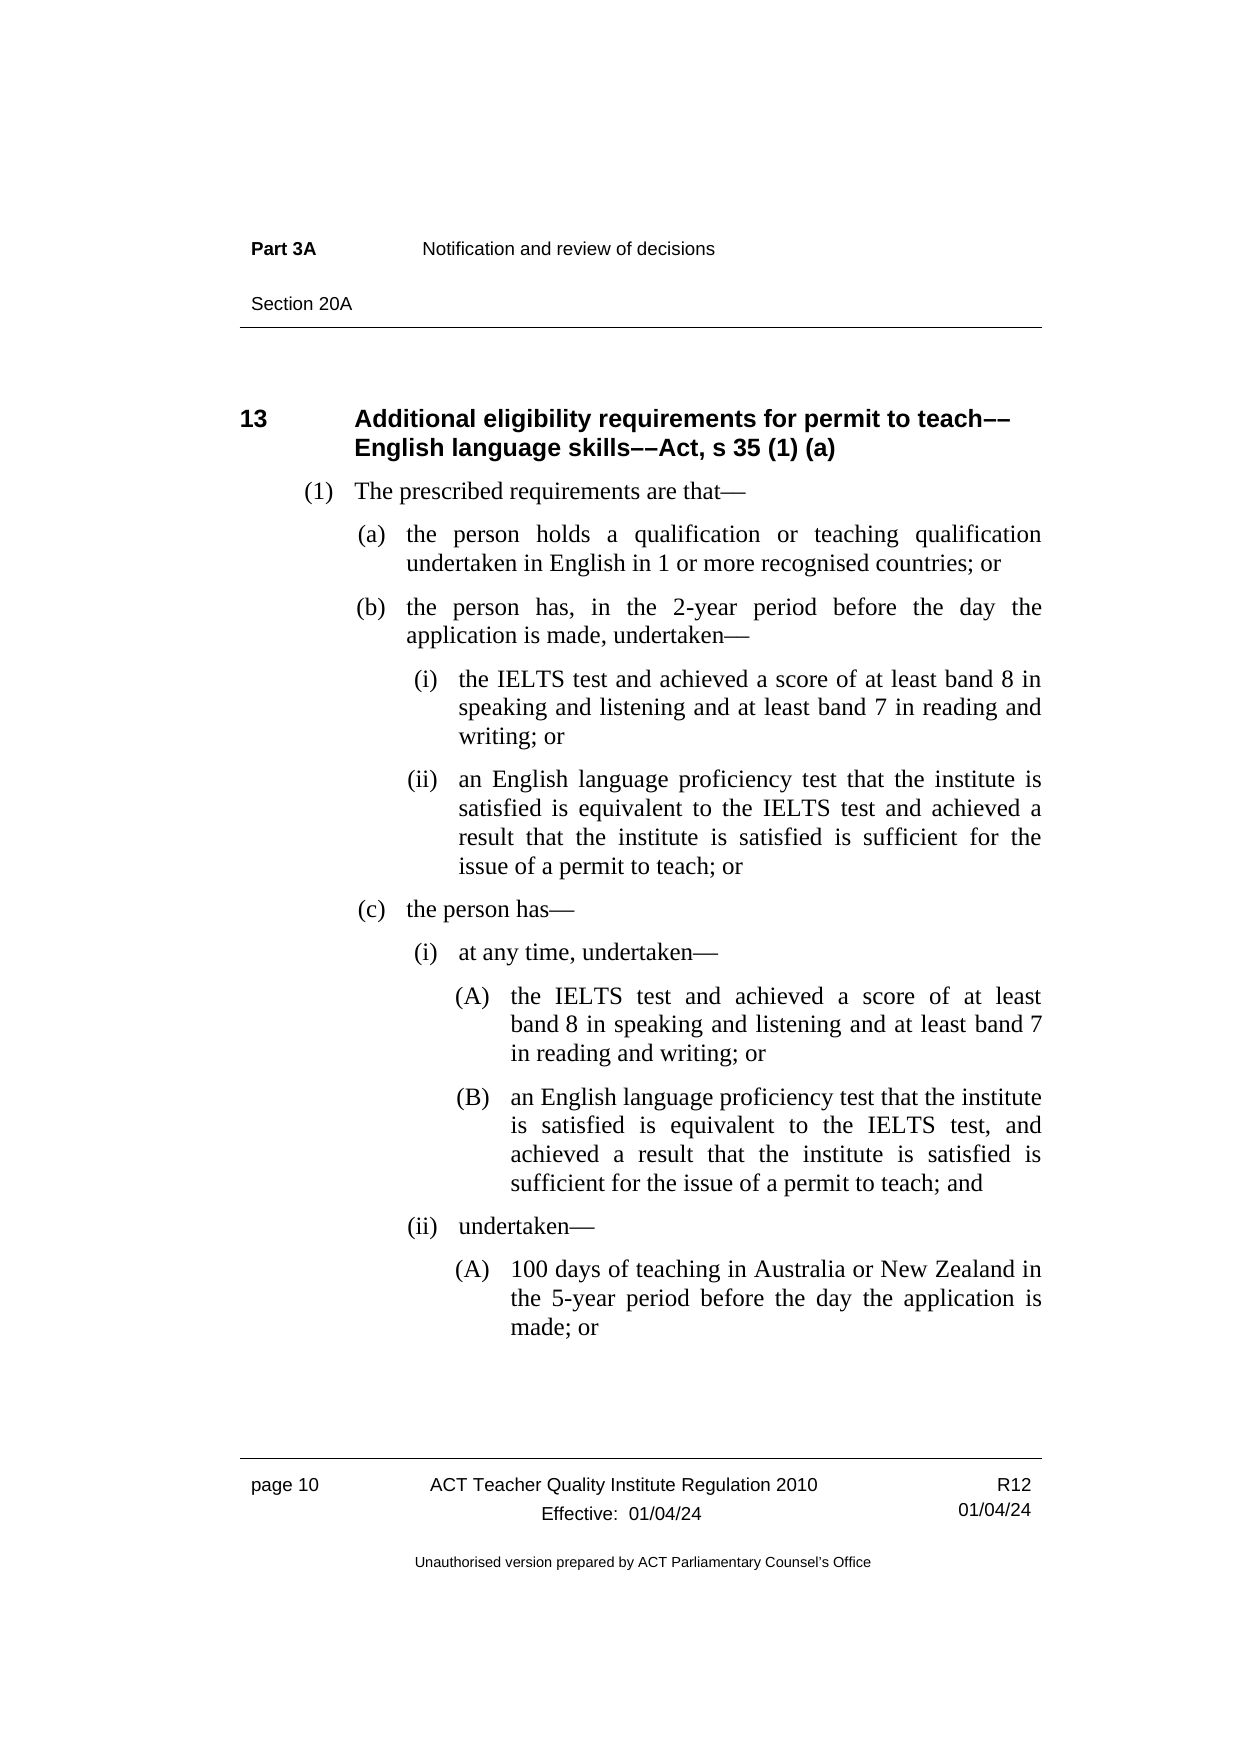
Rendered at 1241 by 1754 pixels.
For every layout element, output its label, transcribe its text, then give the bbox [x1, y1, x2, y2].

text (A) 100 days of teaching in Australia or New Zealand in the 5-year period before the day the application is made; or [239, 1254, 1042, 1341]
text (ii) undertaken— [239, 1211, 1042, 1240]
text (1) The prescribed requirements are that–– [239, 476, 1042, 505]
text 13 Additional eligibility requirements for permit to teach––English language skills––Act, s 35 (1) (a) [239, 404, 1042, 462]
text (b) the person has, in the 2-year period before the day the application is made, undertaken–– [239, 592, 1042, 649]
text (B) an English language proficiency test that the institute is satisfied is equivalent to the IELTS test, and achieved a result that the institute is satisfied is sufficient for the issue of a permit to teach; and [239, 1082, 1042, 1197]
text (i) the IELTS test and achieved a score of at least band 8 in speaking and listening and at least band 7 in reading and writing; or [239, 664, 1042, 750]
text (ii) an English language proficiency test that the institute is satisfied is equivalent to the IELTS test and achieved a result that the institute is satisfied is sufficient for the issue of a permit to teach; or [239, 764, 1042, 879]
text (a) the person holds a qualification or teaching qualification undertaken in English in 1 or more recognised countries; or [239, 519, 1042, 577]
text (c) the person has— [239, 894, 1042, 923]
text (i) at any time, undertaken— [239, 937, 1042, 966]
text (A) the IELTS test and achieved a score of at least band 8 in speaking and listening and at least band 7 in reading and writing; or [239, 981, 1042, 1067]
